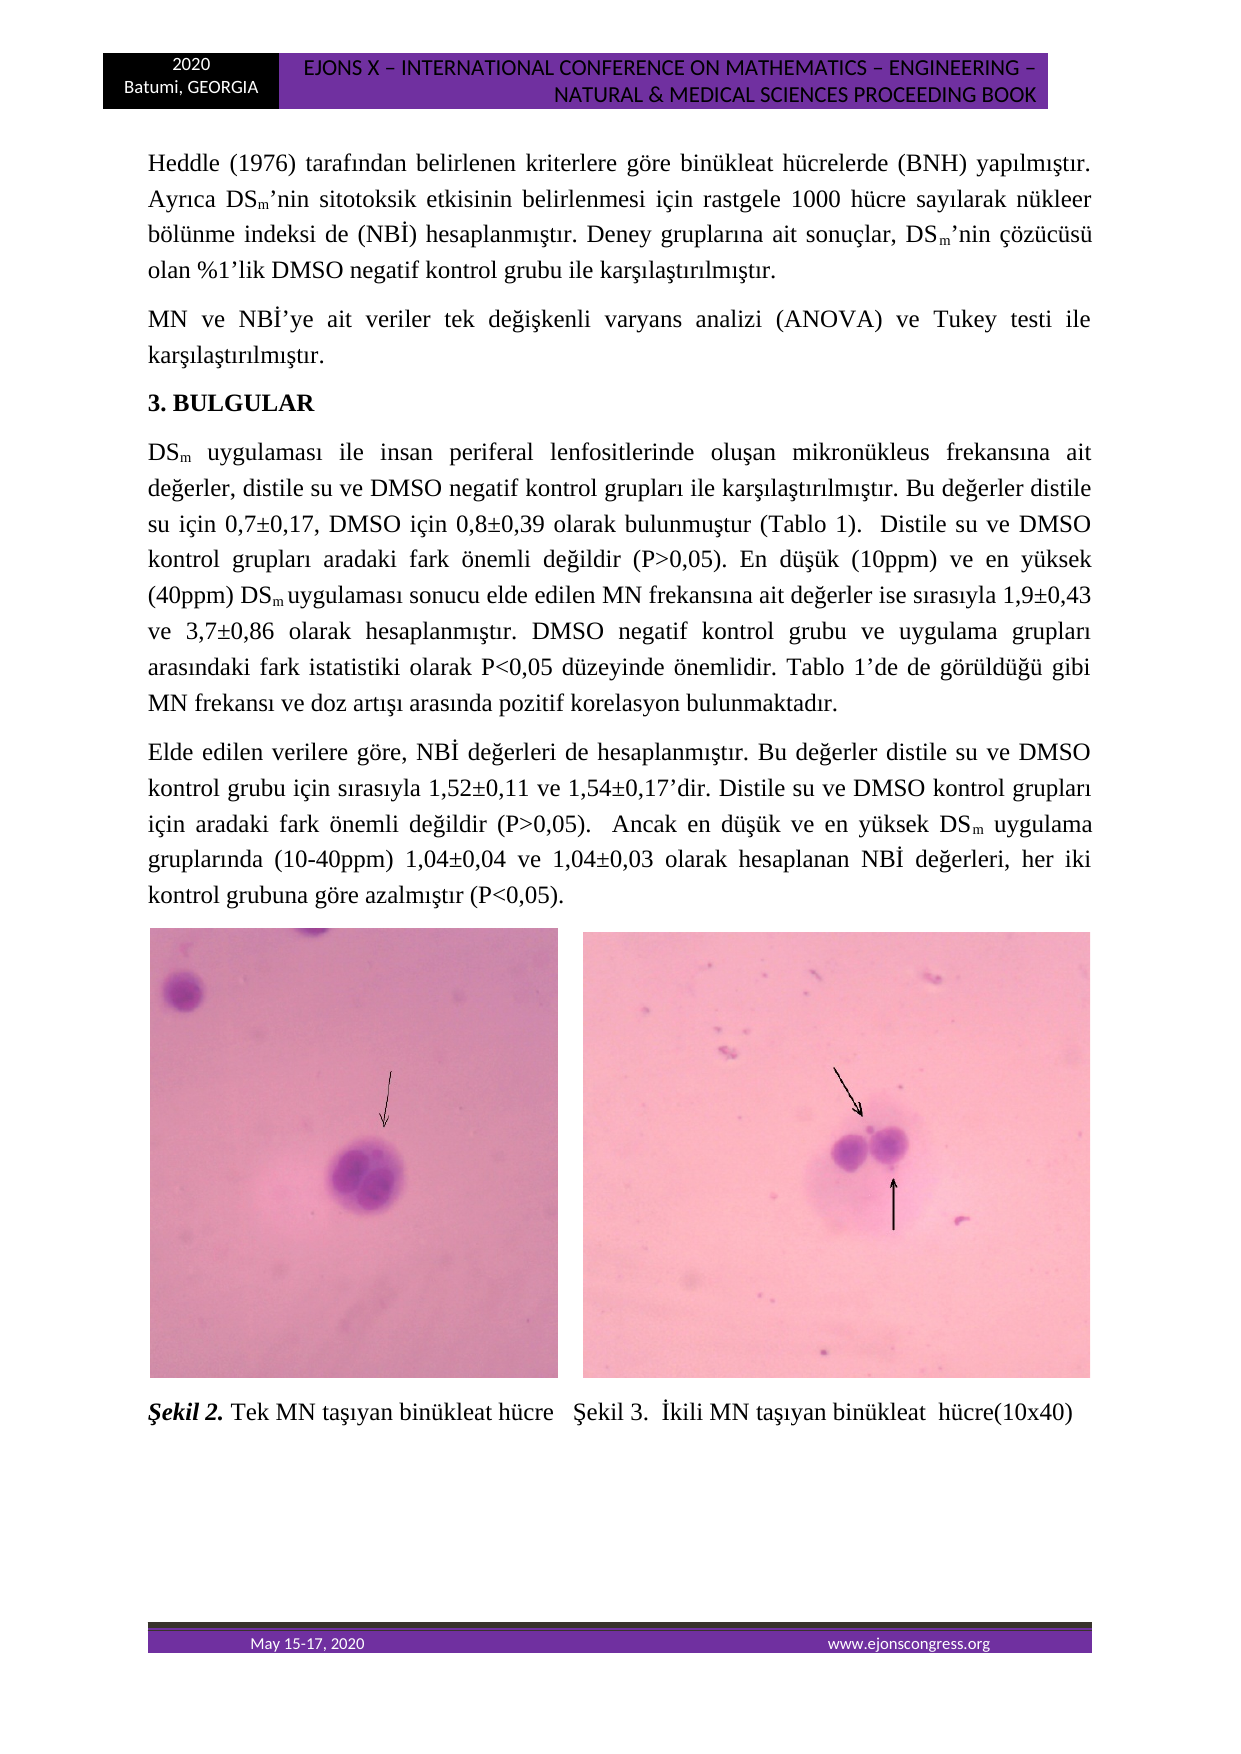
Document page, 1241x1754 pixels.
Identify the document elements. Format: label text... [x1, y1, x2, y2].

text Şekil 2. Tek MN taşıyan binükleat hücre Şekil 3. İkili MN taşıyan binükleat hücre(10x40) [148, 1397, 1092, 1426]
picture [583, 932, 1091, 1378]
text DSm uygulaması ile insan periferal lenfositlerinde oluşan mikronükleus frekansına ait değerler, distile su ve DMSO negatif kontrol grupları ile karşılaştırılmıştır. Bu değerler distile su için 0,7±0,17, DMSO için 0,8±0,39 olarak bulunmuştur (Tablo 1). Distile su ve DMSO kontrol grupları aradaki fark önemli değildir (P>0,05). En düşük (10ppm) ve en yüksek (40ppm) DSm uygulaması sonucu elde edilen MN frekansına ait değerler ise sırasıyla 1,9±0,43 ve 3,7±0,86 olarak hesaplanmıştır. DMSO negatif kontrol grubu ve uygulama grupları arasındaki fark istatistiki olarak P<0,05 düzeyinde önemlidir. Tablo 1’de de görüldüğü gibi MN frekansı ve doz artışı arasında pozitif korelasyon bulunmaktadır. [148, 437, 1092, 717]
text MN ve NBİ’ye ait veriler tek değişkenli varyans analizi (ANOVA) ve Tukey testi ile karşılaştırılmıştır. [148, 304, 1092, 369]
picture [150, 928, 558, 1378]
text 3. BULGULAR [148, 388, 1092, 417]
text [148, 148, 1092, 284]
text Elde edilen verilere göre, NBİ değerleri de hesaplanmıştır. Bu değerler distile su ve DMSO kontrol grubu için sırasıyla 1,52±0,11 ve 1,54±0,17’dir. Distile su ve DMSO kontrol grupları için aradaki fark önemli değildir (P>0,05). Ancak en düşük ve en yüksek DSm uygulama gruplarında (10-40ppm) 1,04±0,04 ve 1,04±0,03 olarak hesaplanan NBİ değerleri, her iki kontrol grubuna göre azalmıştır (P<0,05). [148, 737, 1092, 909]
